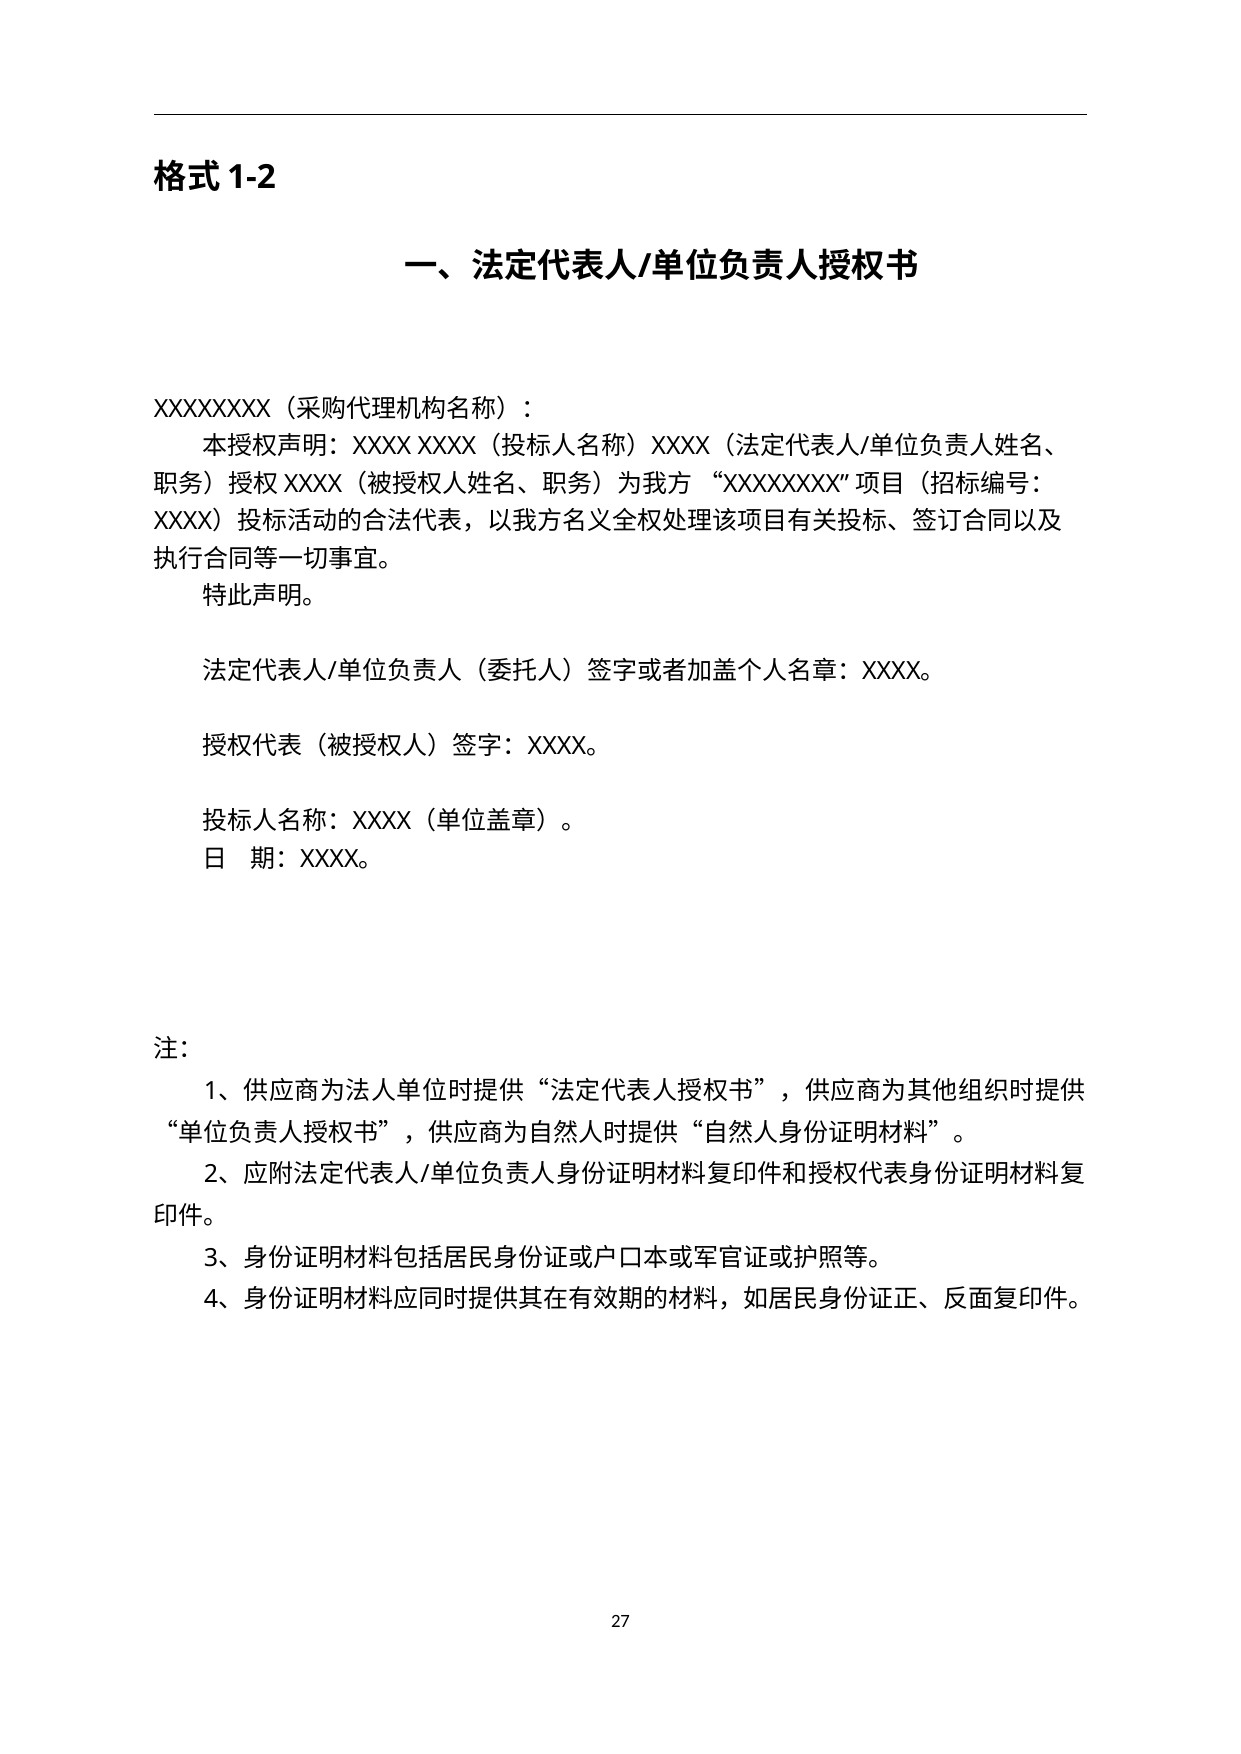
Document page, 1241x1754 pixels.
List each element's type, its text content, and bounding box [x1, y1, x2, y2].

text 特此声明。 [153, 574, 1087, 612]
text 法定代表人/单位负责人（委托人）签字或者加盖个人名章：XXXX。 [153, 649, 1087, 687]
text 日 期：XXXX。 [153, 837, 1087, 874]
text 3、身份证明材料包括居民身份证或户口本或军官证或护照等。 [153, 1233, 1087, 1274]
text 授权代表（被授权人）签字：XXXX。 [153, 724, 1087, 762]
text XXXXXXXX（采购代理机构名称）： [153, 387, 1087, 424]
text 格式1-2 [153, 150, 1087, 198]
text 2、应附法定代表人/单位负责人身份证明材料复印件和授权代表身份证明材料复印件。 [153, 1149, 1087, 1233]
text 本授权声明：XXXX XXXX（投标人名称）XXXX（法定代表人/单位负责人姓名、职务）授权XXXX（被授权人姓名、职务）为我方 “XXXXXXXX” 项目（招标编号：XXXX）投标活动的合法代表，以我方名义全权处理该项目有关投标、签订合同以及执行合同等一切事宜。 [153, 424, 1087, 574]
text 一、法定代表人/单位负责人授权书 [153, 239, 1087, 288]
text 注： [153, 1024, 1087, 1066]
text 4、身份证明材料应同时提供其在有效期的材料，如居民身份证正、反面复印件。 [153, 1274, 1087, 1316]
text 1、供应商为法人单位时提供“法定代表人授权书”，供应商为其他组织时提供“单位负责人授权书”，供应商为自然人时提供“自然人身份证明材料”。 [153, 1066, 1087, 1149]
text 投标人名称：XXXX（单位盖章）。 [153, 799, 1087, 837]
